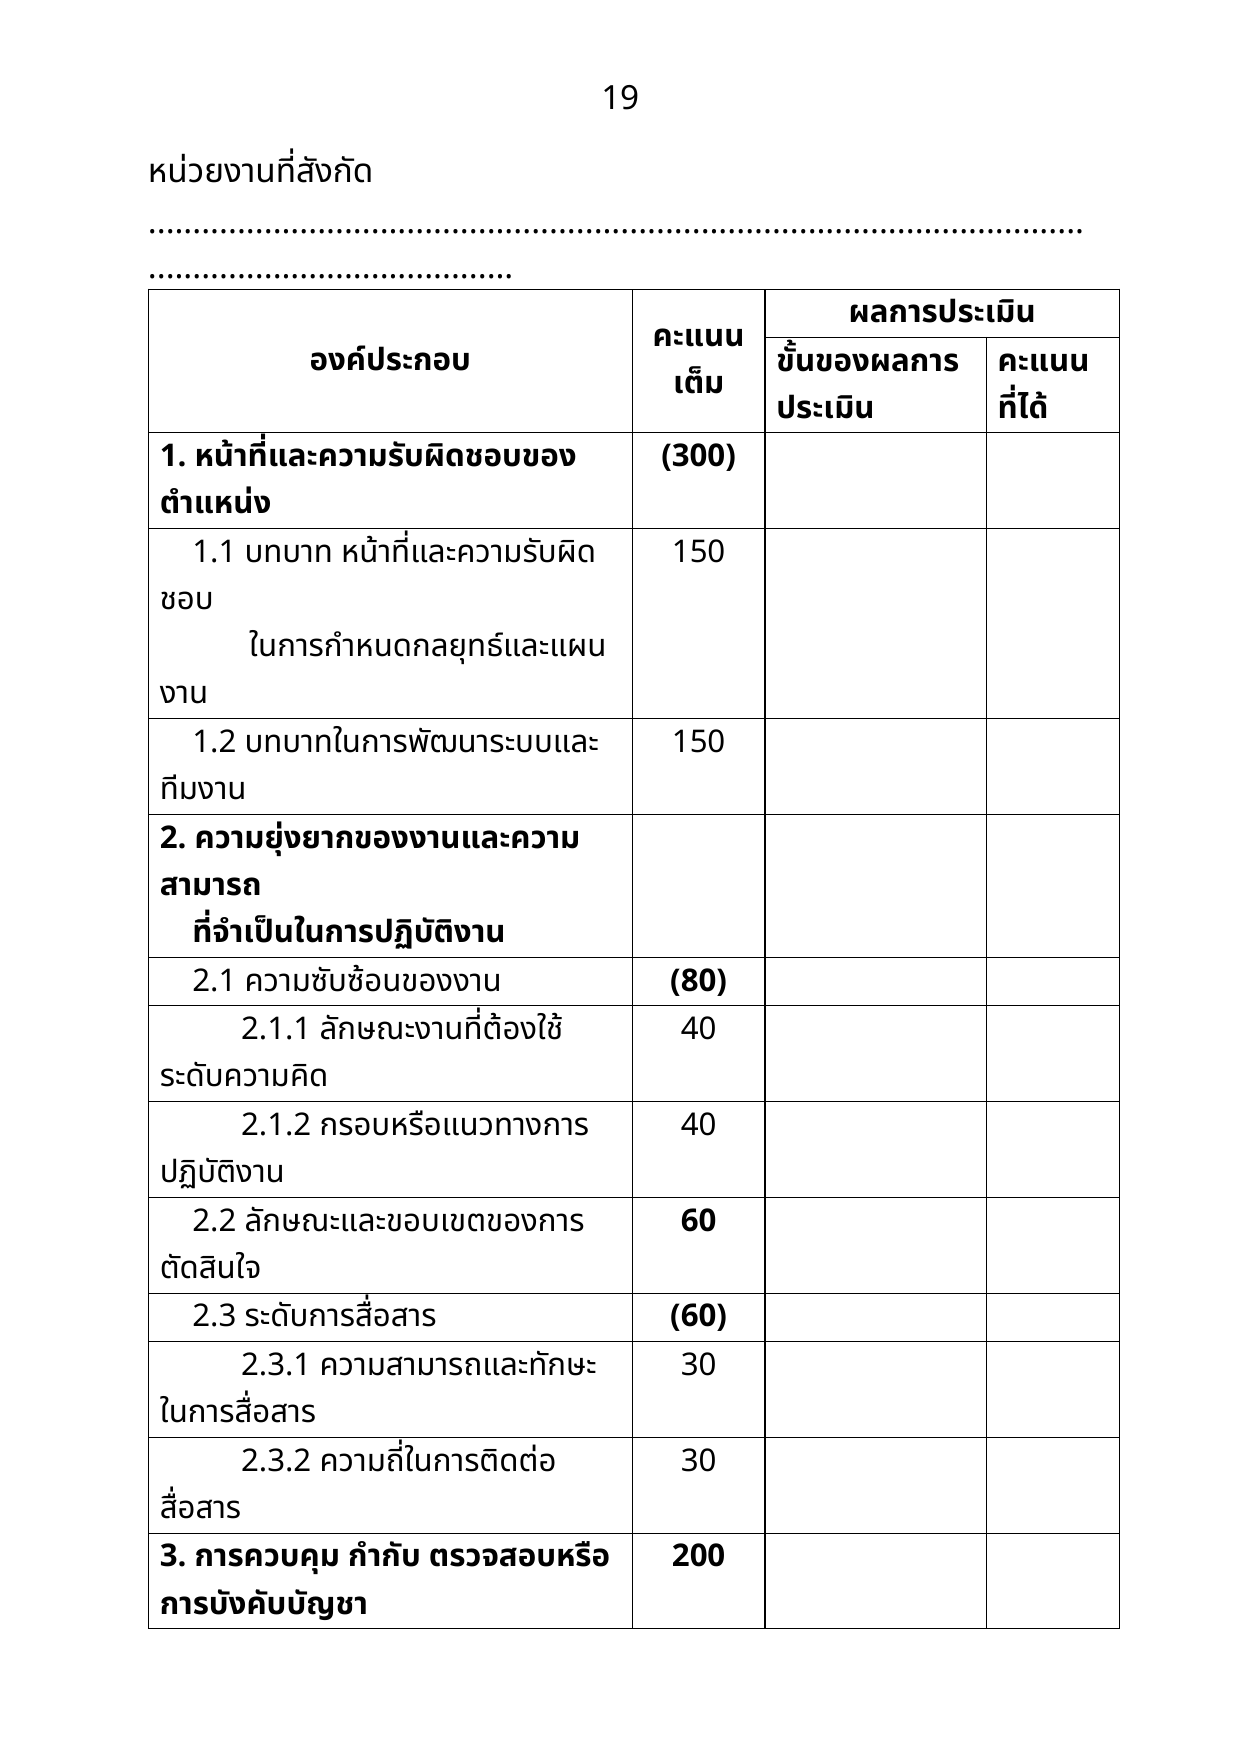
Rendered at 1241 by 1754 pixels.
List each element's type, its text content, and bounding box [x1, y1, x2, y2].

table_cell [987, 958, 1119, 1005]
table_cell 2.2 ลักษณะและขอบเขตของการตัดสินใจ [149, 1198, 632, 1292]
table_cell [766, 1294, 986, 1341]
table_cell 2.1.1 ลักษณะงานที่ต้องใช้ระดับความคิด [149, 1006, 632, 1101]
table_cell [987, 1534, 1119, 1628]
table_cell 1. หน้าที่และความรับผิดชอบของตำแหน่ง [149, 433, 632, 528]
text หน่วยงานที่สังกัด .................................................................................................................................................. [148, 147, 1092, 288]
table_cell [987, 1102, 1119, 1197]
table_cell 2.1.2 กรอบหรือแนวทางการปฏิบัติงาน [149, 1102, 632, 1197]
table_header องค์ประกอบ [149, 290, 632, 432]
table_cell 1.1 บทบาท หน้าที่และความรับผิดชอบ ในการกำหนดกลยุทธ์และแผนงาน [149, 529, 632, 718]
table_cell [766, 433, 986, 528]
table_cell 150 [633, 719, 764, 814]
table_cell [987, 1294, 1119, 1341]
table_cell [766, 958, 986, 1005]
table_cell [766, 529, 986, 718]
table_cell 150 [633, 529, 764, 718]
table_cell 40 [633, 1102, 764, 1197]
table_cell [766, 1006, 986, 1101]
table_cell 60 [633, 1198, 764, 1292]
table_header คะแนนเต็ม [633, 290, 764, 432]
table_cell คะแนนที่ได้ [987, 338, 1119, 432]
table_cell 3. การควบคุม กำกับ ตรวจสอบหรือการบังคับบัญชา [149, 1534, 632, 1628]
table_cell [766, 1534, 986, 1628]
table_cell [766, 1198, 986, 1292]
table_cell 2.3.2 ความถี่ในการติดต่อสื่อสาร [149, 1438, 632, 1532]
table_header ผลการประเมิน [766, 290, 1119, 337]
table_cell 1.2 บทบาทในการพัฒนาระบบและทีมงาน [149, 719, 632, 814]
table_cell [766, 1102, 986, 1197]
table_cell [633, 815, 764, 957]
table_cell [987, 529, 1119, 718]
table_cell [987, 1438, 1119, 1532]
table_cell [766, 719, 986, 814]
table_cell 2.3 ระดับการสื่อสาร [149, 1294, 632, 1341]
table_cell [987, 1198, 1119, 1292]
table_cell 2. ความยุ่งยากของงานและความสามารถ ที่จำเป็นในการปฏิบัติงาน [149, 815, 632, 957]
table_cell [987, 433, 1119, 528]
table_cell [766, 1438, 986, 1532]
table_cell [987, 1006, 1119, 1101]
table_cell [987, 1342, 1119, 1437]
table_cell [766, 815, 986, 957]
table_cell 2.3.1 ความสามารถและทักษะในการสื่อสาร [149, 1342, 632, 1437]
table_cell (80) [633, 958, 764, 1005]
table_cell 30 [633, 1438, 764, 1532]
table_cell (300) [633, 433, 764, 528]
table_cell [987, 815, 1119, 957]
table_cell [987, 719, 1119, 814]
table_cell 200 [633, 1534, 764, 1628]
table_cell 2.1 ความซับซ้อนของงาน [149, 958, 632, 1005]
table_cell [766, 1342, 986, 1437]
table_cell 30 [633, 1342, 764, 1437]
table_cell (60) [633, 1294, 764, 1341]
table_cell ขั้นของผลการประเมิน [766, 338, 986, 432]
table_cell 40 [633, 1006, 764, 1101]
